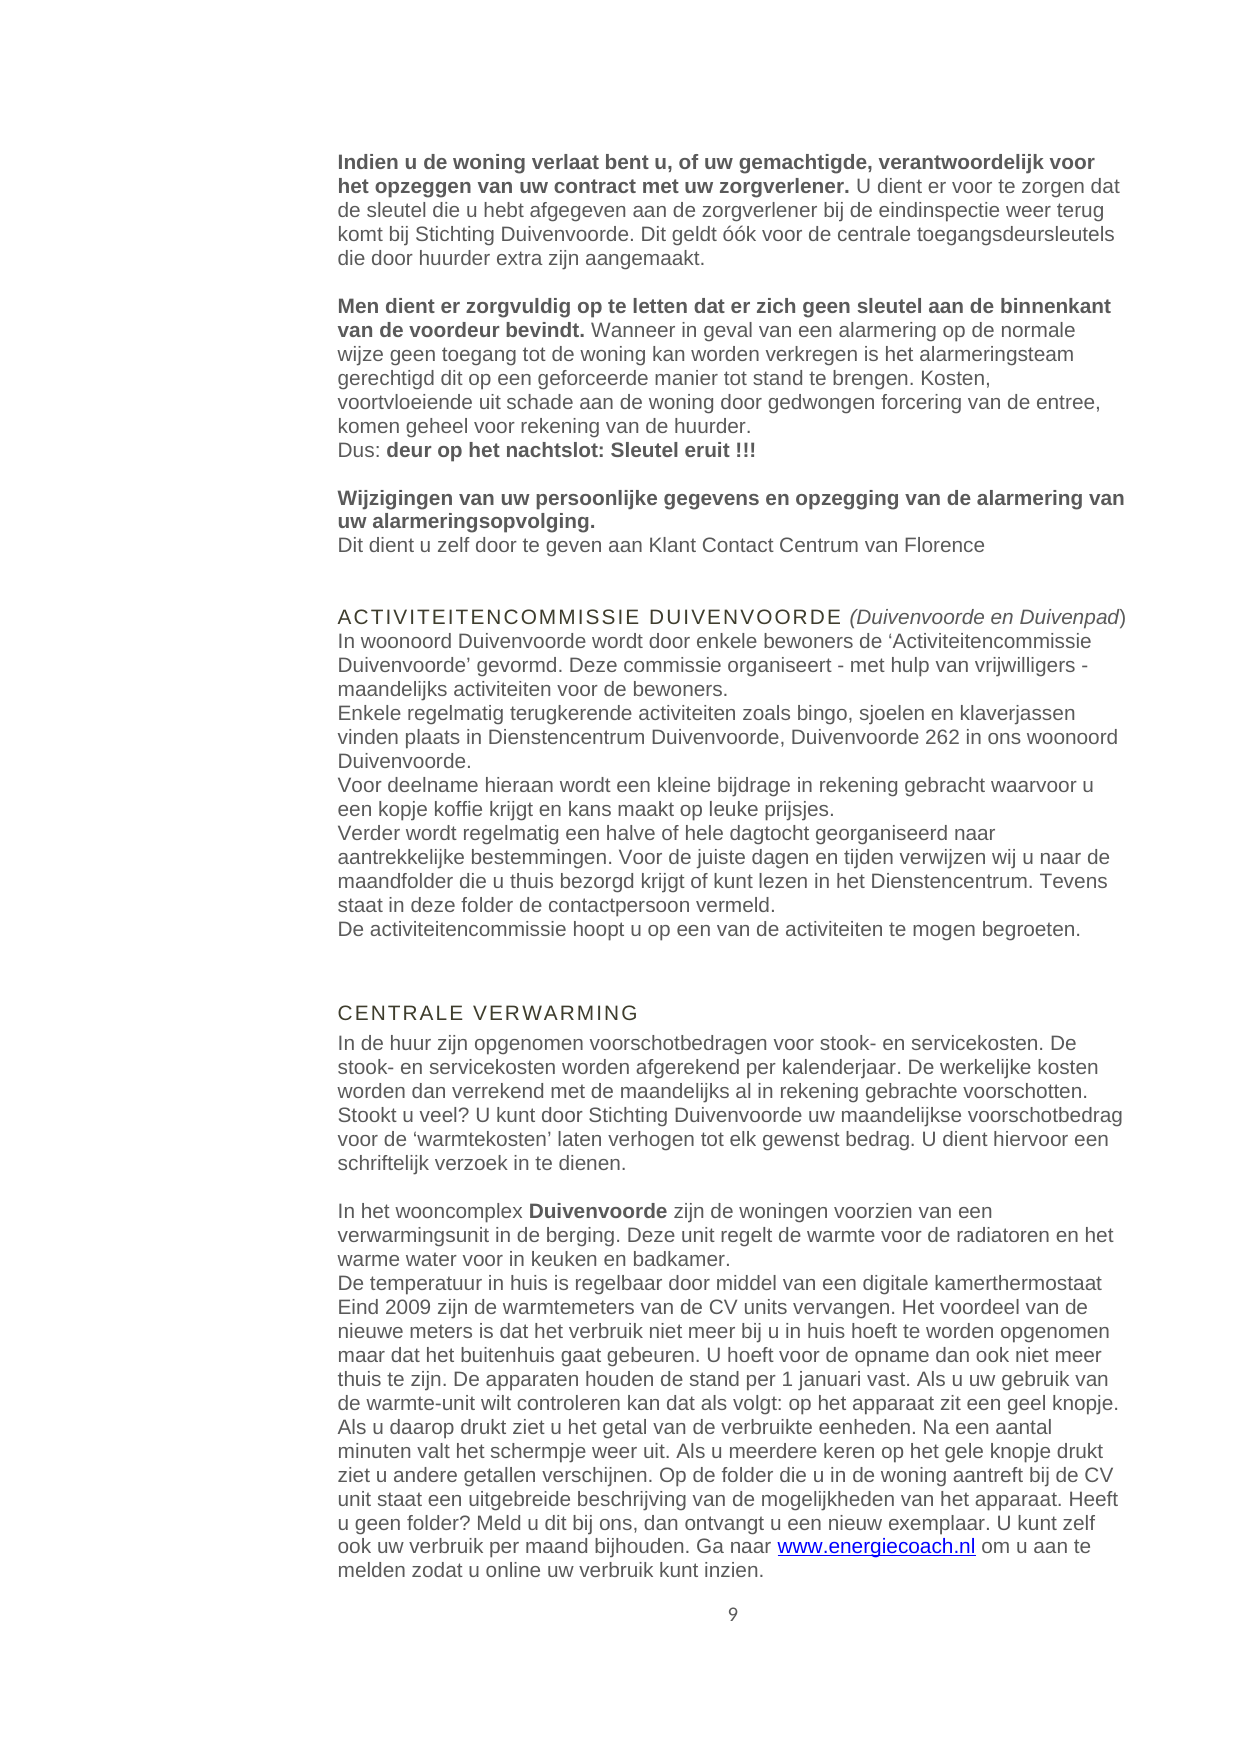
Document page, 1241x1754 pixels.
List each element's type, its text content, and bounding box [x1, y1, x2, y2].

text Dus: deur op het nachtslot: Sleutel eruit !!! [337, 437, 1128, 461]
text ACTIVITEITENCOMMISSIE DUIVENVOORDE (Duivenvoorde en Duivenpad) [337, 605, 1128, 629]
subtitle CENTRALE VERWARMING [337, 1001, 1128, 1025]
text Dit dient u zelf door te geven aan Klant Contact Centrum van Florence [337, 533, 1128, 557]
text Wijzigingen van uw persoonlijke gegevens en opzegging van de alarmering van uw alarmeringsopvolging. [337, 485, 1128, 533]
text De temperatuur in huis is regelbaar door middel van een digitale kamerthermostaat Eind 2009 zijn de warmtemeters van de CV units vervangen. Het voordeel van de nieuwe meters is dat het verbruik niet meer bij u in huis hoeft te worden opgenomen maar dat het buitenhuis gaat gebeuren. U hoeft voor de opname dan ook niet meer thuis te zijn. De apparaten houden de stand per 1 januari vast. Als u uw gebruik van de warmte-unit wilt controleren kan dat als volgt: op het apparaat zit een geel knopje. Als u daarop drukt ziet u het getal van de verbruikte eenheden. Na een aantal minuten valt het schermpje weer uit. Als u meerdere keren op het gele knopje drukt ziet u andere getallen verschijnen. Op de folder die u in de woning aantreft bij de CV unit staat een uitgebreide beschrijving van de mogelijkheden van het apparaat. Heeft u geen folder? Meld u dit bij ons, dan ontvangt u een nieuw exemplaar. U kunt zelf ook uw verbruik per maand bijhouden. Ga naar www.energiecoach.nl om u aan te melden zodat u online uw verbruik kunt inzien. [337, 1271, 1128, 1582]
text In het wooncomplex Duivenvoorde zijn de woningen voorzien van een verwarmingsunit in de berging. Deze unit regelt de warmte voor de radiatoren en het warme water voor in keuken en badkamer. [337, 1199, 1128, 1271]
text In woonoord Duivenvoorde wordt door enkele bewoners de ‘Activiteitencommissie Duivenvoorde’ gevormd. Deze commissie organiseert - met hulp van vrijwilligers - maandelijks activiteiten voor de bewoners. [337, 629, 1128, 701]
text Men dient er zorgvuldig op te letten dat er zich geen sleutel aan de binnenkant van de voordeur bevindt. Wanneer in geval van een alarmering op de normale wijze geen toegang tot de woning kan worden verkregen is het alarmeringsteam gerechtigd dit op een geforceerde manier tot stand te brengen. Kosten, voortvloeiende uit schade aan de woning door gedwongen forcering van de entree, komen geheel voor rekening van de huurder. [337, 294, 1128, 437]
text In de huur zijn opgenomen voorschotbedragen voor stook- en servicekosten. De stook- en servicekosten worden afgerekend per kalenderjaar. De werkelijke kosten worden dan verrekend met de maandelijks al in rekening gebrachte voorschotten. Stookt u veel? U kunt door Stichting Duivenvoorde uw maandelijkse voorschotbedrag voor de ‘warmtekosten’ laten verhogen tot elk gewenst bedrag. U dient hiervoor een schriftelijk verzoek in te dienen. [337, 1031, 1128, 1175]
text Voor deelname hieraan wordt een kleine bijdrage in rekening gebracht waarvoor u een kopje koffie krijgt en kans maakt op leuke prijsjes. [337, 773, 1128, 821]
text Verder wordt regelmatig een halve of hele dagtocht georganiseerd naar aantrekkelijke bestemmingen. Voor de juiste dagen en tijden verwijzen wij u naar de maandfolder die u thuis bezorgd krijgt of kunt lezen in het Dienstencentrum. Tevens staat in deze folder de contactpersoon vermeld. [337, 821, 1128, 917]
text De activiteitencommissie hoopt u op een van de activiteiten te mogen begroeten. [337, 917, 1128, 941]
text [337, 150, 1128, 270]
text Enkele regelmatig terugkerende activiteiten zoals bingo, sjoelen en klaverjassen vinden plaats in Dienstencentrum Duivenvoorde, Duivenvoorde 262 in ons woonoord Duivenvoorde. [337, 701, 1128, 773]
